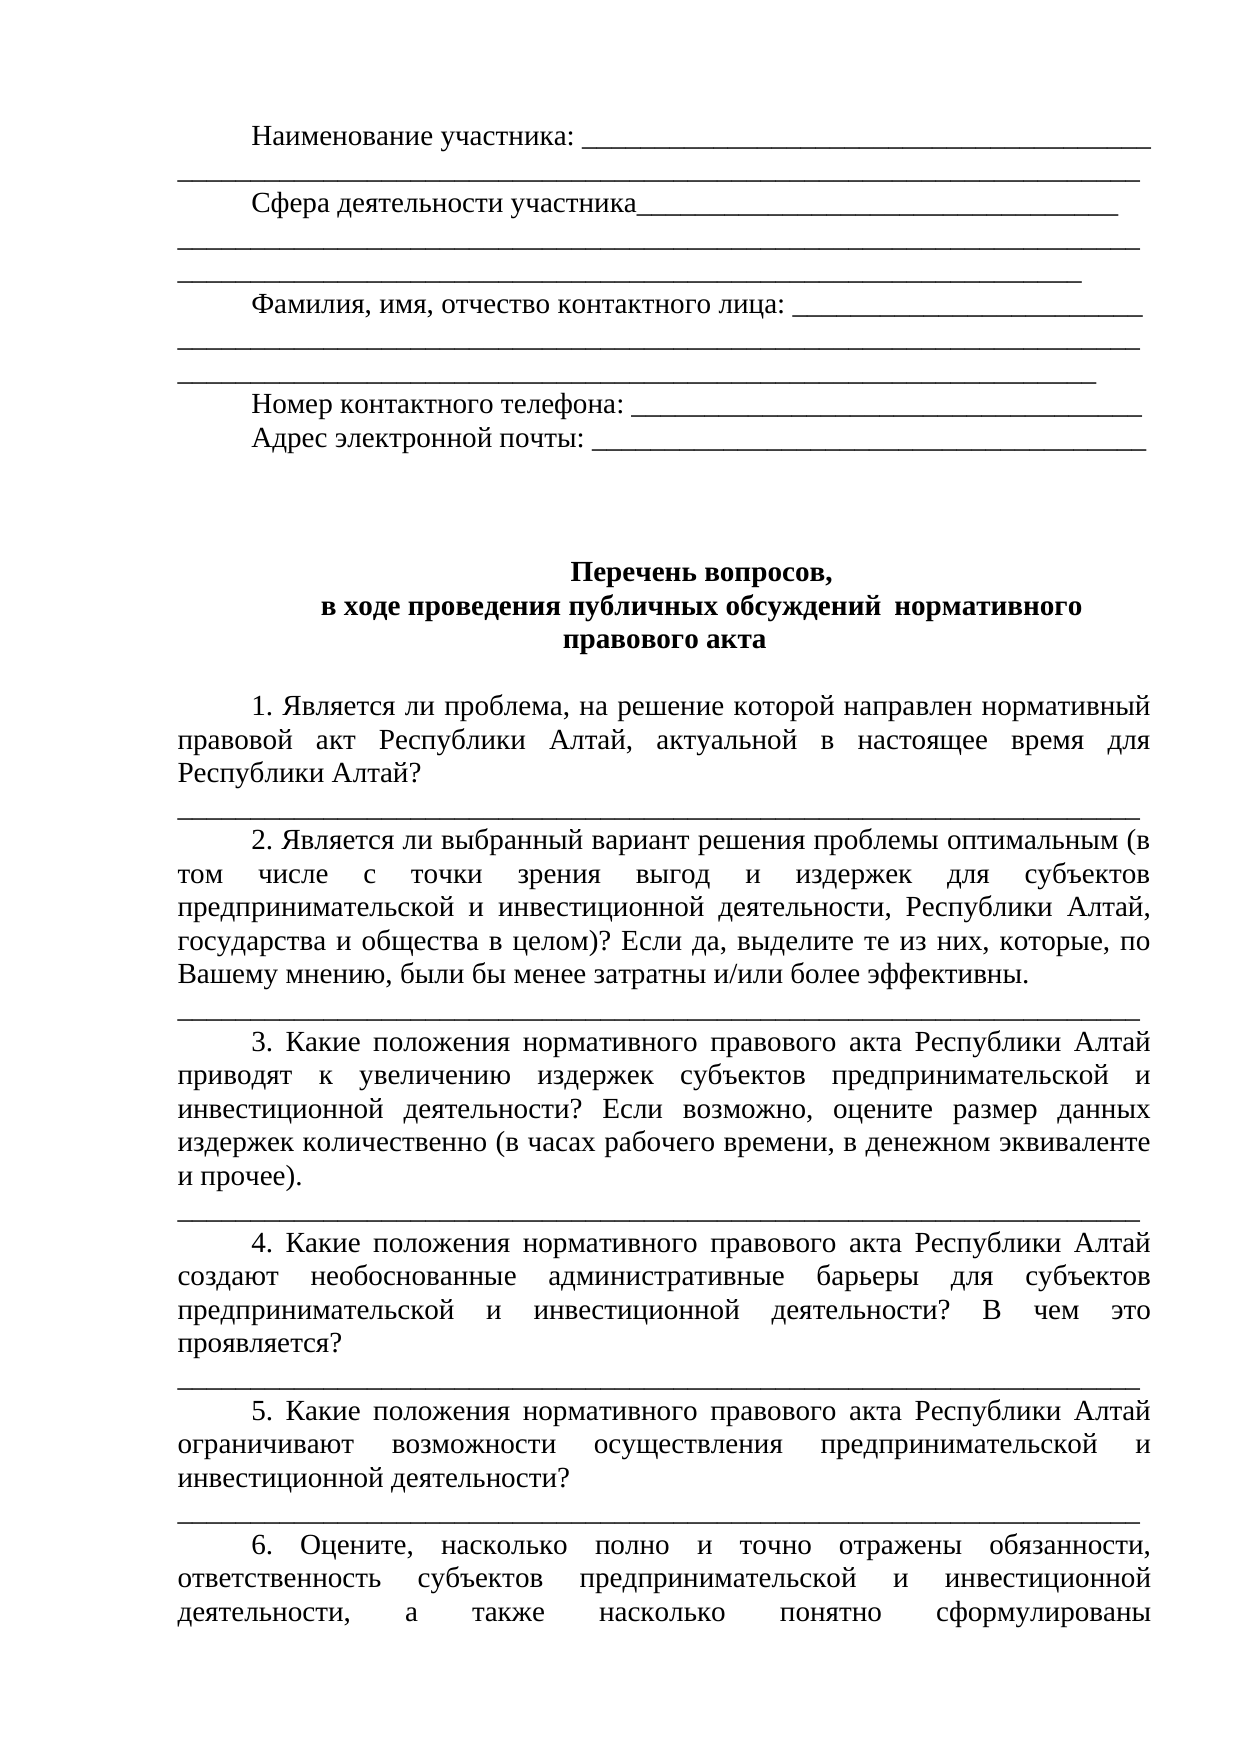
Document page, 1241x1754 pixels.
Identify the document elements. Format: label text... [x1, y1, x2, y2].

text 1. Является ли проблема, на решение которой направлен нормативный правовой акт Республики Алтай, актуальной в настоящее время для Республики Алтай? [177, 688, 1152, 789]
text __________________________________________________________________ [177, 152, 1152, 185]
text Перечень вопросов, [177, 554, 1152, 588]
text __________________________________________________________________ [177, 1191, 1152, 1225]
text 5. Какие положения нормативного правового акта Республики Алтай ограничивают возможности осуществления предпринимательской и инвестиционной деятельности? [177, 1393, 1152, 1493]
text __________________________________________________________________ [177, 789, 1152, 822]
text в ходе проведения публичных обсуждений нормативного правового акта [177, 588, 1152, 655]
text Фамилия, имя, отчество контактного лица: ________________________ [177, 286, 1152, 319]
text 3. Какие положения нормативного правового акта Республики Алтай приводят к увеличению издержек субъектов предпринимательской и инвестиционной деятельности? Если возможно, оцените размер данных издержек количественно (в часах рабочего времени, в денежном эквиваленте и прочее). [177, 1024, 1152, 1191]
text Номер контактного телефона: ___________________________________ [177, 386, 1152, 420]
text __________________________________________________________________ [177, 990, 1152, 1024]
text Сфера деятельности участника_________________________________ [177, 185, 1152, 219]
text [177, 1527, 1152, 1627]
text 2. Является ли выбранный вариант решения проблемы оптимальным (в том числе с точки зрения выгод и издержек для субъектов предпринимательской и инвестиционной деятельности, Республики Алтай, государства и общества в целом)? Если да, выделите те из них, которые, по Вашему мнению, были бы менее затратны и/или более эффективны. [177, 822, 1152, 990]
text Наименование участника: _______________________________________ [177, 118, 1152, 152]
text __________________________________________________________________ [177, 1493, 1152, 1527]
text Адрес электронной почты: ______________________________________ [177, 420, 1152, 453]
text 4. Какие положения нормативного правового акта Республики Алтай создают необоснованные административные барьеры для субъектов предпринимательской и инвестиционной деятельности? В чем это проявляется? [177, 1225, 1152, 1359]
text ________________________________________________________________________________________________________________________________ [177, 219, 1152, 286]
text _________________________________________________________________________________________________________________________________ [177, 319, 1152, 386]
text __________________________________________________________________ [177, 1359, 1152, 1393]
